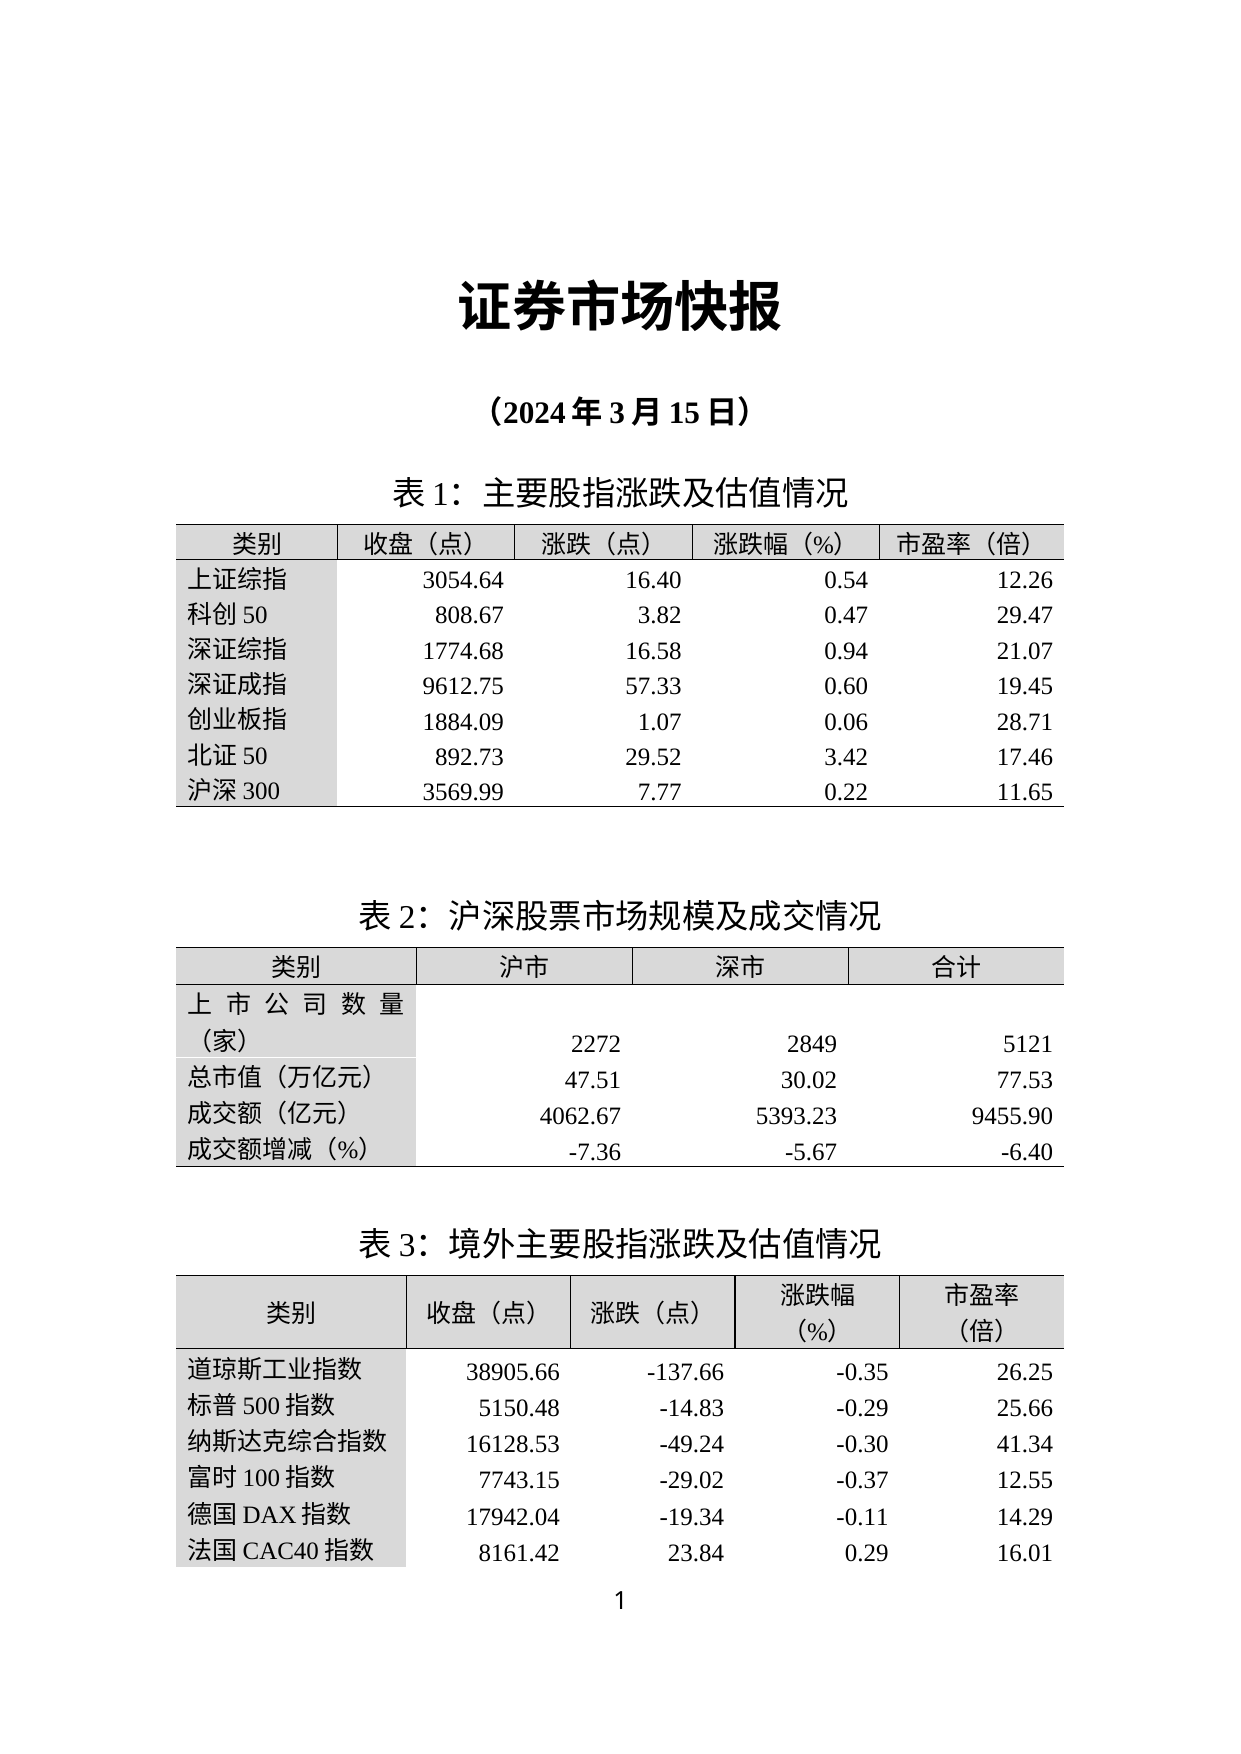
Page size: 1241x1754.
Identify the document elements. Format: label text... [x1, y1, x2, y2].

table_cell 12.26 [879, 560, 1064, 594]
table_header 涨跌幅（%） [736, 1276, 899, 1348]
table_header 涨跌（点） [515, 525, 692, 559]
table_cell 德国DAX指数 [176, 1494, 406, 1530]
table_cell 5393.23 [632, 1094, 848, 1130]
text 表3：境外主要股指涨跌及估值情况 [187, 1209, 1053, 1274]
table_header 收盘（点） [407, 1276, 570, 1348]
table_cell 3054.64 [337, 560, 515, 594]
table_cell 892.73 [337, 735, 515, 771]
table_cell 上市公司数量（家） [176, 985, 416, 1057]
table_cell 3.42 [693, 735, 879, 771]
table_cell 深证成指 [176, 665, 337, 700]
table_cell 法国CAC40指数 [176, 1530, 406, 1567]
table_cell -7.36 [416, 1130, 632, 1166]
table_cell 11.65 [879, 771, 1064, 806]
table_cell 21.07 [879, 629, 1064, 665]
table_cell 9455.90 [848, 1094, 1064, 1130]
table_cell 深证综指 [176, 629, 337, 665]
table_cell 26.25 [899, 1349, 1064, 1385]
table_header 涨跌（点） [571, 1276, 734, 1348]
table_cell -49.24 [571, 1422, 735, 1458]
table_cell 16.01 [899, 1530, 1064, 1567]
table_cell 12.55 [899, 1458, 1064, 1494]
table_header 涨跌幅（%） [693, 525, 878, 559]
table_cell 道琼斯工业指数 [176, 1349, 406, 1385]
table_cell 成交额增减（%） [176, 1130, 416, 1166]
table_cell 北证50 [176, 735, 337, 771]
table_cell 57.33 [515, 665, 692, 700]
table_cell -5.67 [632, 1130, 848, 1166]
table_header 收盘（点） [338, 525, 514, 559]
table_cell 0.94 [693, 629, 879, 665]
table_cell 7.77 [515, 771, 692, 806]
table_cell 47.51 [416, 1058, 632, 1094]
table_cell 上证综指 [176, 560, 337, 594]
table_cell 17.46 [879, 735, 1064, 771]
table_cell 科创50 [176, 594, 337, 629]
table_cell 16.58 [515, 629, 692, 665]
table_cell 1774.68 [337, 629, 515, 665]
table_cell 5150.48 [406, 1385, 571, 1422]
text （2024年3月15日） [187, 377, 1053, 442]
table_cell 5121 [848, 985, 1064, 1057]
table_header 沪市 [417, 948, 632, 984]
table_cell 0.60 [693, 665, 879, 700]
table_cell 77.53 [848, 1058, 1064, 1094]
table_cell -137.66 [571, 1349, 735, 1385]
table_cell -0.29 [735, 1385, 899, 1422]
table_cell 25.66 [899, 1385, 1064, 1422]
table_cell 0.06 [693, 700, 879, 735]
table_cell 16128.53 [406, 1422, 571, 1458]
table_cell 3.82 [515, 594, 692, 629]
table_cell 17942.04 [406, 1494, 571, 1530]
table_cell 16.40 [515, 560, 692, 594]
table_cell 41.34 [899, 1422, 1064, 1458]
table_cell 总市值（万亿元） [176, 1058, 416, 1094]
table_cell -0.11 [735, 1494, 899, 1530]
table_cell 28.71 [879, 700, 1064, 735]
table_cell 标普500指数 [176, 1385, 406, 1422]
table_header 类别 [176, 948, 416, 984]
table_cell 38905.66 [406, 1349, 571, 1385]
table_cell 29.47 [879, 594, 1064, 629]
table_header 类别 [176, 525, 337, 559]
table_cell 30.02 [632, 1058, 848, 1094]
table_cell 2849 [632, 985, 848, 1057]
table_cell 创业板指 [176, 700, 337, 735]
table_cell 0.47 [693, 594, 879, 629]
table_cell 3569.99 [337, 771, 515, 806]
table_header 合计 [848, 948, 1064, 984]
table_header 市盈率（倍） [879, 525, 1064, 559]
table_cell 7743.15 [406, 1458, 571, 1494]
table_cell 14.29 [899, 1494, 1064, 1530]
table_cell 1884.09 [337, 700, 515, 735]
table_cell 8161.42 [406, 1530, 571, 1567]
table_cell -0.30 [735, 1422, 899, 1458]
table_cell -14.83 [571, 1385, 735, 1422]
table_cell 19.45 [879, 665, 1064, 700]
table_cell 2272 [416, 985, 632, 1057]
table_cell 富时100指数 [176, 1458, 406, 1494]
table_cell 纳斯达克综合指数 [176, 1422, 406, 1458]
table_cell 1.07 [515, 700, 692, 735]
table_cell 9612.75 [337, 665, 515, 700]
table_cell -0.37 [735, 1458, 899, 1494]
text 表1：主要股指涨跌及估值情况 [187, 458, 1053, 523]
table_cell 0.54 [693, 560, 879, 594]
table_header 市盈率（倍） [900, 1276, 1064, 1348]
table_header 类别 [176, 1276, 406, 1348]
table_cell 沪深300 [176, 771, 337, 806]
table_cell 4062.67 [416, 1094, 632, 1130]
table_cell -0.35 [735, 1349, 899, 1385]
table_cell 0.29 [735, 1530, 899, 1567]
text 证券市场快报 [187, 254, 1053, 351]
table_cell 23.84 [571, 1530, 735, 1567]
table_cell -29.02 [571, 1458, 735, 1494]
table_cell 808.67 [337, 594, 515, 629]
text 表2：沪深股票市场规模及成交情况 [187, 882, 1053, 947]
table_cell 29.52 [515, 735, 692, 771]
table_header 深市 [633, 948, 847, 984]
table_cell -19.34 [571, 1494, 735, 1530]
table_cell 成交额（亿元） [176, 1094, 416, 1130]
table_cell -6.40 [848, 1130, 1064, 1166]
table_cell 0.22 [693, 771, 879, 806]
